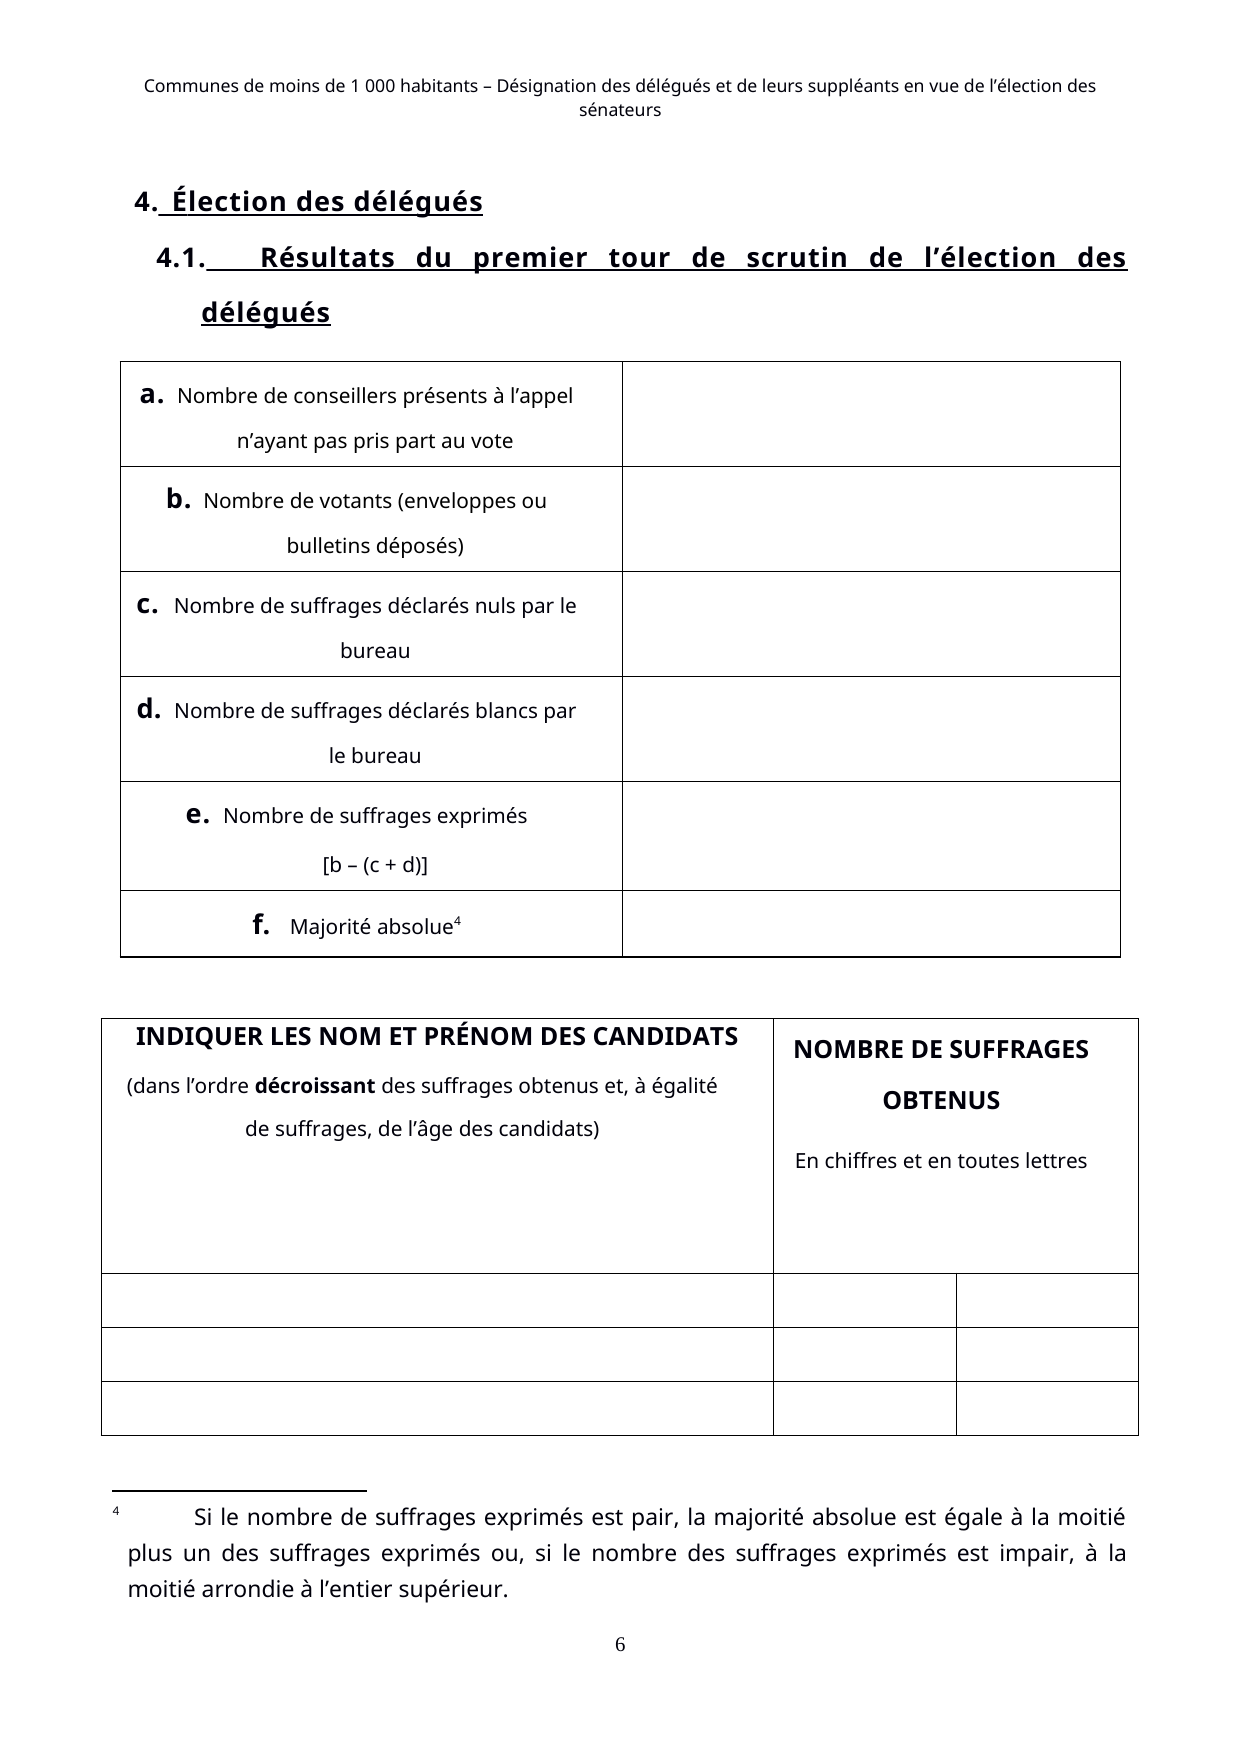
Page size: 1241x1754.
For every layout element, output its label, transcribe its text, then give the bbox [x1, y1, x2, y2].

table_cell Nombre de suffrages exprimés [b – (c + d)] [121, 782, 622, 890]
table_header INDIQUER LES NOM ET PRÉNOM DES CANDIDATS (dans l’ordre décroissant des suffrages obtenus et, à égalité de suffrages, de l’âge des candidats) [102, 1019, 773, 1273]
table_header Nombre de conseillers présents à l’appel n’ayant pas pris part au vote [121, 362, 622, 466]
list Résultats du premier tour de scrutin de l’élection des délégués [156, 238, 1128, 330]
table_cell [774, 1328, 956, 1381]
table_cell Nombre de votants (enveloppes ou bulletins déposés) [121, 467, 622, 571]
table_cell Majorité absolue [121, 891, 622, 956]
list Élection des délégués [134, 183, 1128, 219]
table_cell [102, 1328, 773, 1381]
table_cell Nombre de suffrages déclarés nuls par le bureau [121, 572, 622, 676]
table_header NOMBRE DE SUFFRAGES OBTENUS En chiffres et en toutes lettres [774, 1019, 1138, 1273]
table_cell [957, 1328, 1138, 1381]
table_cell [774, 1382, 956, 1434]
table_cell [623, 891, 1120, 956]
table_cell [623, 572, 1120, 676]
table_cell [102, 1274, 773, 1327]
table_cell [957, 1274, 1138, 1327]
table_cell [623, 467, 1120, 571]
table_cell [774, 1274, 956, 1327]
table_cell Nombre de suffrages déclarés blancs par le bureau [121, 677, 622, 781]
table_cell [623, 677, 1120, 781]
table_cell [102, 1382, 773, 1434]
table_cell [623, 782, 1120, 890]
table_cell [957, 1382, 1138, 1434]
table_header [623, 362, 1120, 466]
